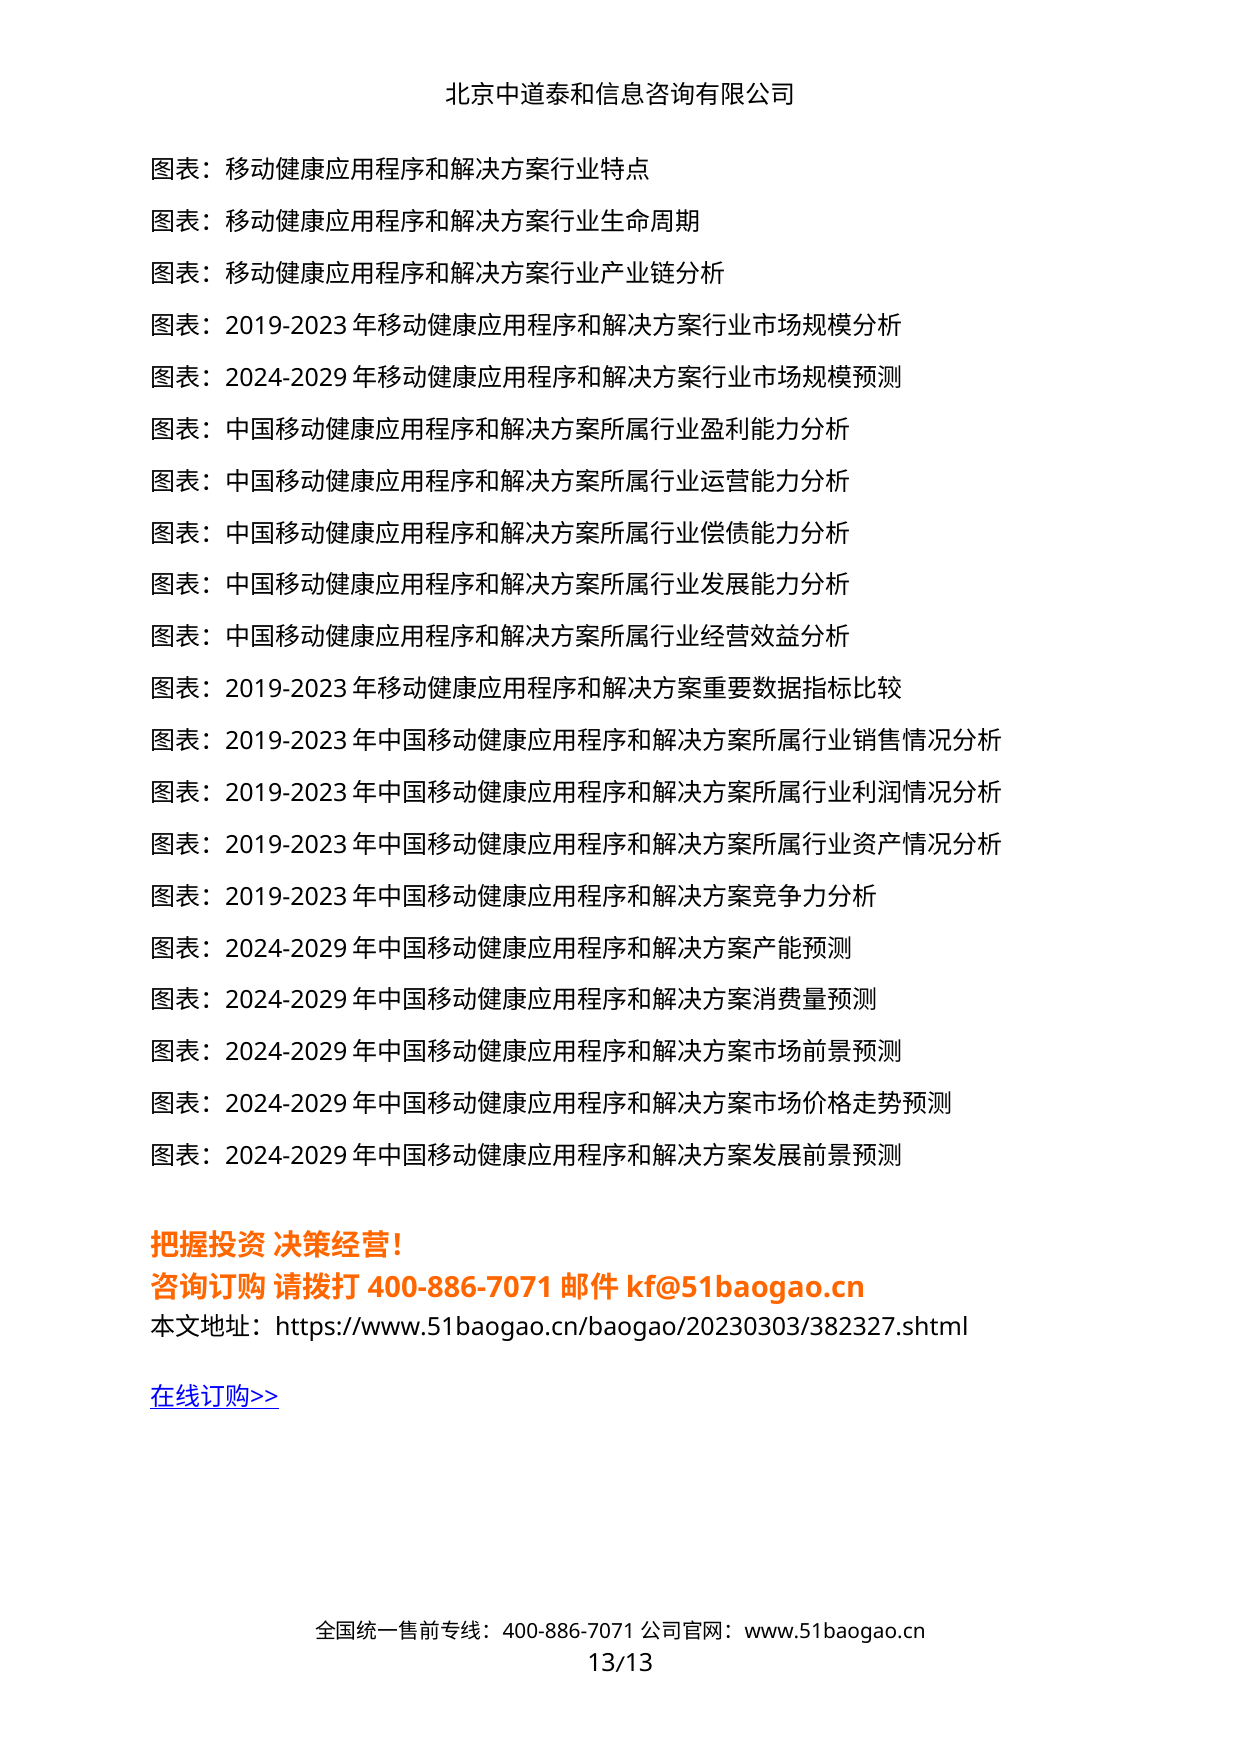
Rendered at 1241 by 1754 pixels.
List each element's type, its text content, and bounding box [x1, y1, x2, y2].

text 图表：2024-2029年中国移动健康应用程序和解决方案市场价格走势预测 [150, 1084, 1090, 1120]
text 图表：移动健康应用程序和解决方案行业特点 [150, 150, 1090, 186]
text 在线订购>> [150, 1342, 1090, 1413]
text 图表：中国移动健康应用程序和解决方案所属行业经营效益分析 [150, 617, 1090, 653]
text 图表：2024-2029年中国移动健康应用程序和解决方案产能预测 [150, 928, 1090, 964]
text 图表：2019-2023年中国移动健康应用程序和解决方案竞争力分析 [150, 876, 1090, 912]
text 图表：2024-2029年中国移动健康应用程序和解决方案消费量预测 [150, 980, 1090, 1016]
text 图表：中国移动健康应用程序和解决方案所属行业发展能力分析 [150, 565, 1090, 601]
text 图表：2019-2023年移动健康应用程序和解决方案重要数据指标比较 [150, 669, 1090, 705]
text 图表：2019-2023年中国移动健康应用程序和解决方案所属行业销售情况分析 [150, 721, 1090, 757]
text 图表：中国移动健康应用程序和解决方案所属行业盈利能力分析 [150, 409, 1090, 446]
text 图表：2019-2023年中国移动健康应用程序和解决方案所属行业利润情况分析 [150, 772, 1090, 809]
text 图表：2024-2029年中国移动健康应用程序和解决方案发展前景预测 [150, 1136, 1090, 1172]
text 把握投资 决策经营！咨询订购 请拨打 400-886-7071 邮件 kf@51baogao.cn本文地址：https://www.51baogao.cn/baogao/20230303/382327.shtml [150, 1187, 1090, 1342]
text 图表：中国移动健康应用程序和解决方案所属行业偿债能力分析 [150, 513, 1090, 549]
text 图表：2024-2029年移动健康应用程序和解决方案行业市场规模预测 [150, 357, 1090, 394]
text 图表：移动健康应用程序和解决方案行业生命周期 [150, 202, 1090, 238]
text 图表：2019-2023年中国移动健康应用程序和解决方案所属行业资产情况分析 [150, 824, 1090, 861]
text 图表：中国移动健康应用程序和解决方案所属行业运营能力分析 [150, 461, 1090, 497]
text 图表：移动健康应用程序和解决方案行业产业链分析 [150, 254, 1090, 290]
text 图表：2019-2023年移动健康应用程序和解决方案行业市场规模分析 [150, 306, 1090, 342]
text 图表：2024-2029年中国移动健康应用程序和解决方案市场前景预测 [150, 1032, 1090, 1068]
